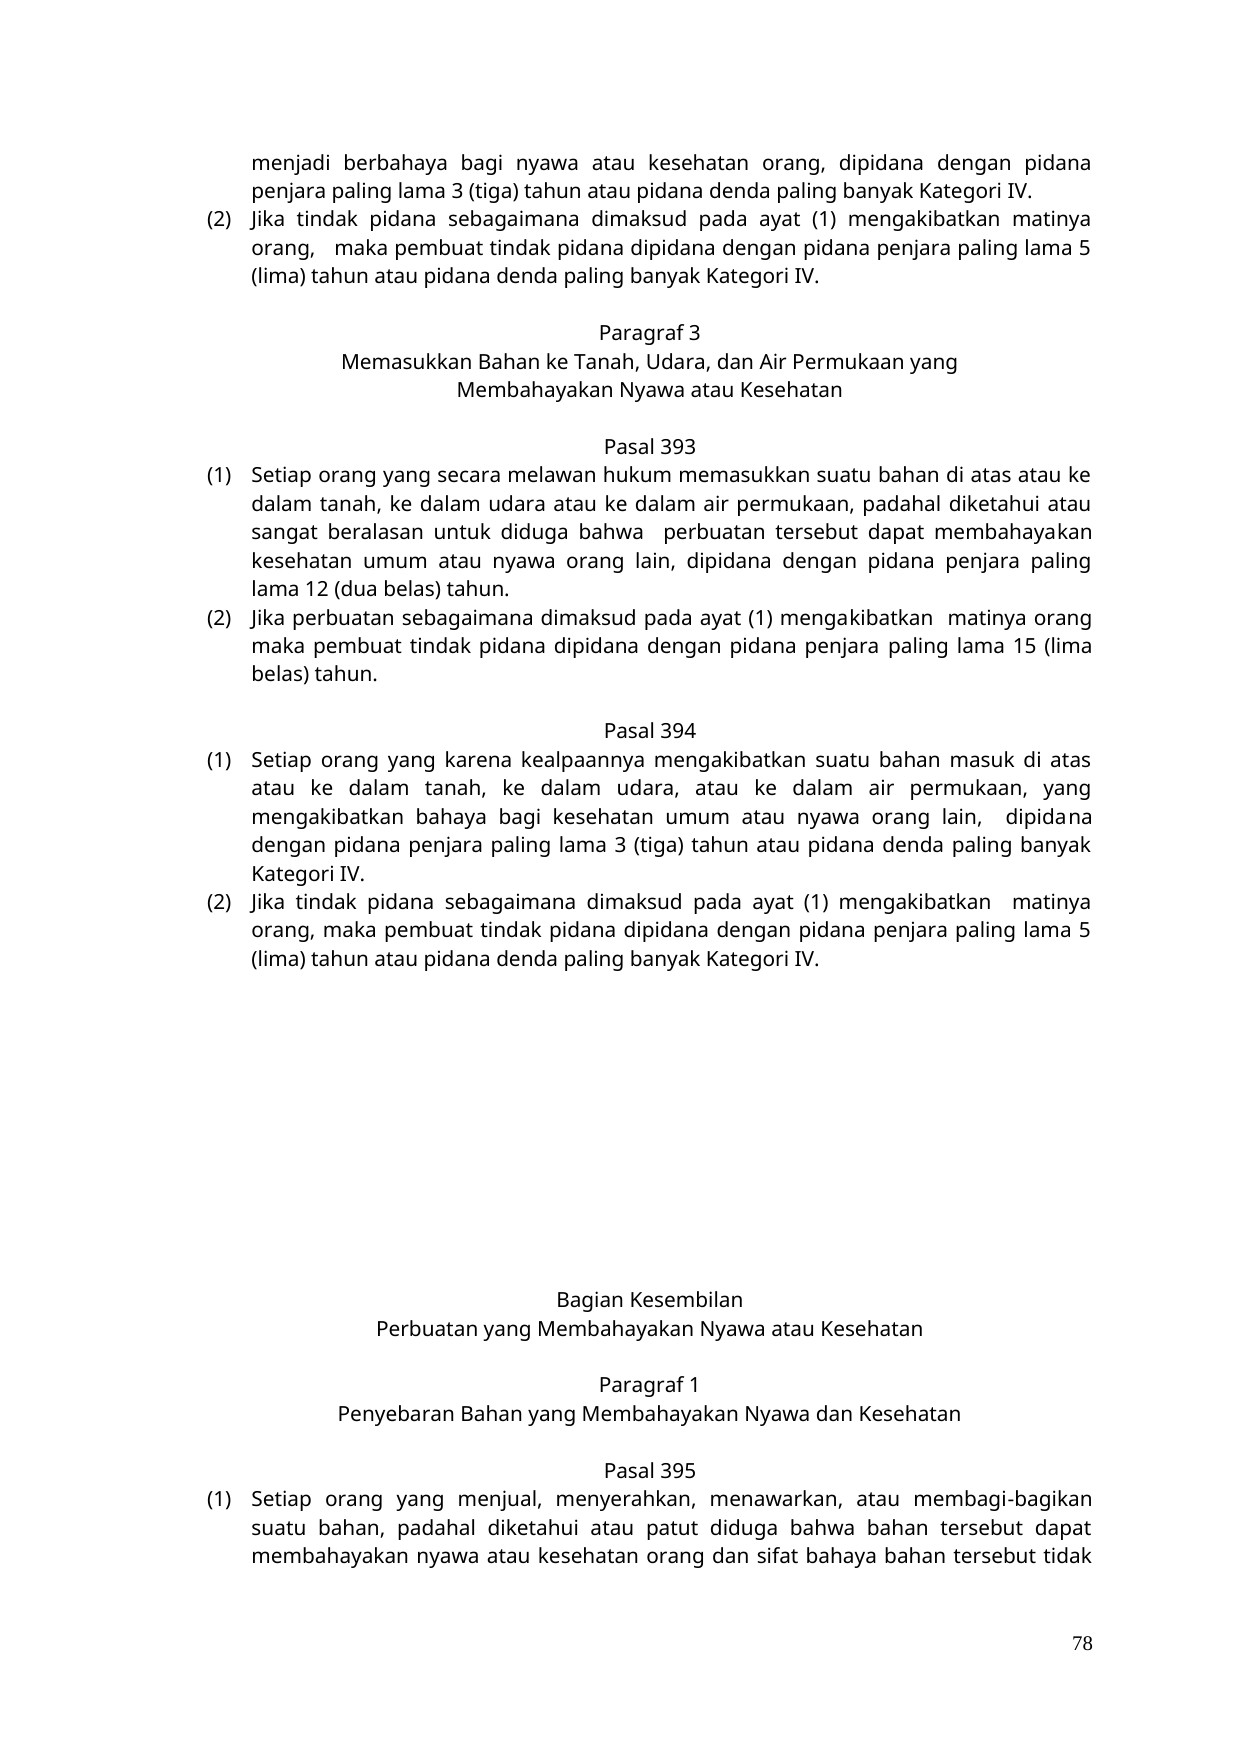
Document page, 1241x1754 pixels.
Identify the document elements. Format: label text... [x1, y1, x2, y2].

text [207, 1484, 1092, 1569]
text Memasukkan Bahan ke Tanah, Udara, dan Air Permukaan yang [207, 347, 1092, 375]
text Perbuatan yang Membahayakan Nyawa atau Kesehatan [207, 1314, 1092, 1342]
text Paragraf 3 [207, 318, 1092, 347]
text Pasal 393 [207, 432, 1092, 461]
subtitle Paragraf 1 [207, 1371, 1092, 1399]
text (2) Jika perbuatan sebagaimana dimaksud pada ayat (1) mengakibatkan matinya orang maka pembuat tindak pidana dipidana dengan pidana penjara paling lama 15 (lima belas) tahun. [207, 603, 1092, 688]
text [207, 148, 1092, 204]
text Bagian Kesembilan [207, 1285, 1092, 1314]
text Pasal 394 [207, 716, 1092, 745]
text (1) Setiap orang yang secara melawan hukum memasukkan suatu bahan di atas atau ke dalam tanah, ke dalam udara atau ke dalam air permukaan, padahal diketahui atau sangat beralasan untuk diduga bahwa perbuatan tersebut dapat membahayakan kesehatan umum atau nyawa orang lain, dipidana dengan pidana penjara paling lama 12 (dua belas) tahun. [207, 461, 1092, 603]
text Penyebaran Bahan yang Membahayakan Nyawa dan Kesehatan [207, 1399, 1092, 1427]
subtitle Pasal 395 [207, 1456, 1092, 1484]
text (2) Jika tindak pidana sebagaimana dimaksud pada ayat (1) mengakibatkan matinya orang, maka pembuat tindak pidana dipidana dengan pidana penjara paling lama 5 (lima) tahun atau pidana denda paling banyak Kategori IV. [207, 887, 1092, 972]
text (2) Jika tindak pidana sebagaimana dimaksud pada ayat (1) mengakibatkan matinya orang, maka pembuat tindak pidana dipidana dengan pidana penjara paling lama 5 (lima) tahun atau pidana denda paling banyak Kategori IV. [207, 204, 1092, 290]
text Membahayakan Nyawa atau Kesehatan [207, 375, 1092, 404]
text (1) Setiap orang yang karena kealpaannya mengakibatkan suatu bahan masuk di atas atau ke dalam tanah, ke dalam udara, atau ke dalam air permukaan, yang mengakibatkan bahaya bagi kesehatan umum atau nyawa orang lain, dipidana dengan pidana penjara paling lama 3 (tiga) tahun atau pidana denda paling banyak Kategori IV. [207, 745, 1092, 887]
